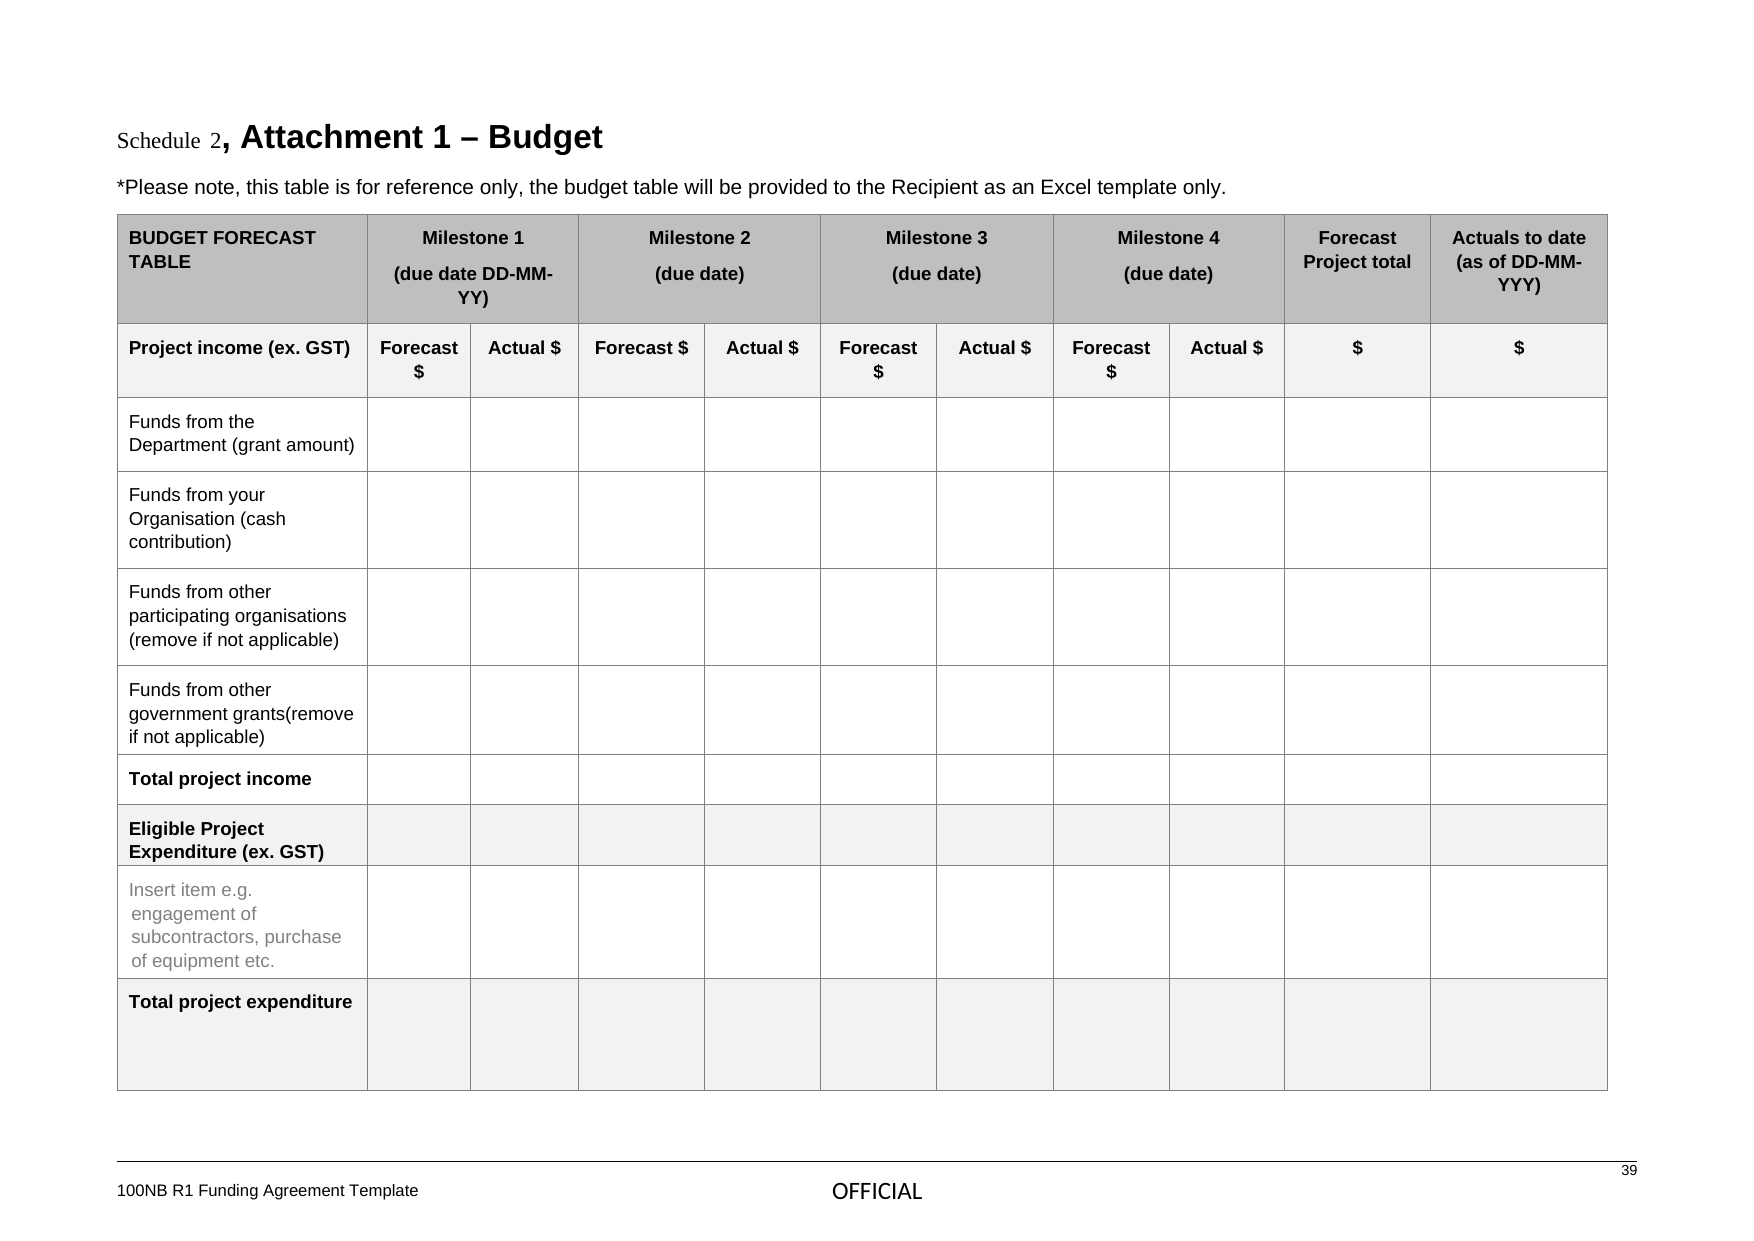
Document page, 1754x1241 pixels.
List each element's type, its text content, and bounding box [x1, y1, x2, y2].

table_cell Eligible Project Expenditure (ex. GST) [118, 805, 367, 865]
table_cell [471, 569, 578, 665]
table_cell [579, 979, 704, 1090]
table_cell [821, 979, 936, 1090]
table_cell [1431, 398, 1607, 471]
table_cell Total project expenditure [118, 979, 367, 1090]
table_cell Insert item e.g. engagement of subcontractors, purchase of equipment etc. [118, 866, 367, 978]
table_cell [1054, 755, 1169, 804]
table_header Milestone 4 (due date) [1054, 215, 1284, 323]
table_cell [937, 979, 1053, 1090]
table_cell Funds from your Organisation (cash contribution) [118, 472, 367, 568]
table_cell $ [1285, 324, 1430, 397]
table_cell [1170, 979, 1284, 1090]
table_cell [1170, 398, 1284, 471]
table_cell Funds from other participating organisations (remove if not applicable) [118, 569, 367, 665]
table_cell [579, 666, 704, 754]
table_cell Forecast $ [579, 324, 704, 397]
table_cell [937, 666, 1053, 754]
table_cell [579, 398, 704, 471]
table_cell [471, 755, 578, 804]
table_cell [821, 866, 936, 978]
table_cell [368, 472, 470, 568]
table_cell [471, 805, 578, 865]
table_cell [1170, 666, 1284, 754]
table_cell Funds from the Department (grant amount) [118, 398, 367, 471]
table_cell [1054, 472, 1169, 568]
table_cell [1285, 755, 1430, 804]
table_cell [471, 979, 578, 1090]
table_cell [821, 569, 936, 665]
table_cell [1285, 569, 1430, 665]
table_cell [368, 979, 470, 1090]
table_cell [368, 666, 470, 754]
table_cell [1054, 569, 1169, 665]
table_cell [705, 979, 820, 1090]
table_cell [1285, 472, 1430, 568]
table_cell [1170, 866, 1284, 978]
table_cell [368, 569, 470, 665]
table_cell [937, 755, 1053, 804]
table_cell [937, 398, 1053, 471]
table_header Milestone 2 (due date) [579, 215, 820, 323]
table_cell [1285, 805, 1430, 865]
table_cell $ [1431, 324, 1607, 397]
table_cell [579, 866, 704, 978]
table_cell [471, 398, 578, 471]
table_cell [1285, 666, 1430, 754]
table_cell [1054, 805, 1169, 865]
table_cell [821, 755, 936, 804]
text *Please note, this table is for reference only, the budget table will be provided to the Recipient as an Excel template only. [117, 170, 1637, 199]
table_cell Forecast $ [821, 324, 936, 397]
table_cell [1170, 569, 1284, 665]
table_cell [1054, 398, 1169, 471]
table_cell Actual $ [1170, 324, 1284, 397]
table_cell [705, 805, 820, 865]
table_cell [705, 866, 820, 978]
table_cell [937, 472, 1053, 568]
table_cell [1170, 472, 1284, 568]
table_cell Funds from other government grants(remove if not applicable) [118, 666, 367, 754]
table_cell [821, 472, 936, 568]
table_cell [821, 805, 936, 865]
table_cell Project income (ex. GST) [118, 324, 367, 397]
table_header Actuals to date (as of DD-MM-YYY) [1431, 215, 1607, 323]
table_cell [579, 755, 704, 804]
table_cell [705, 666, 820, 754]
table_cell [1431, 755, 1607, 804]
table_cell [1170, 805, 1284, 865]
table_cell Total project income [118, 755, 367, 804]
table_cell Actual $ [937, 324, 1053, 397]
table_cell [368, 866, 470, 978]
table_cell [1054, 666, 1169, 754]
table_cell [368, 398, 470, 471]
table_cell [705, 472, 820, 568]
table_cell [471, 666, 578, 754]
table_cell [1054, 979, 1169, 1090]
table_cell [1285, 866, 1430, 978]
table_cell [1431, 666, 1607, 754]
table_cell [1054, 866, 1169, 978]
table_cell Forecast $ [368, 324, 470, 397]
table_cell [705, 569, 820, 665]
table_cell [1431, 866, 1607, 978]
table_cell [1285, 979, 1430, 1090]
table_cell [579, 472, 704, 568]
table_cell [1431, 472, 1607, 568]
table_cell [471, 472, 578, 568]
table_header Milestone 1 (due date DD-MM-YY) [368, 215, 578, 323]
table_cell Actual $ [471, 324, 578, 397]
table_cell [471, 866, 578, 978]
table_cell [368, 805, 470, 865]
table_cell [1285, 398, 1430, 471]
table_cell [579, 569, 704, 665]
table_cell [937, 569, 1053, 665]
table_cell [1431, 569, 1607, 665]
table_cell [821, 398, 936, 471]
text Schedule 2, Attachment 1 – Budget [117, 117, 1637, 155]
table_header Budget Forecast Table [118, 215, 367, 323]
table_cell [705, 398, 820, 471]
table_cell [937, 805, 1053, 865]
table_cell [937, 866, 1053, 978]
table_cell [1431, 805, 1607, 865]
table_header Forecast Project total [1285, 215, 1430, 323]
table_cell [368, 755, 470, 804]
table_cell [1431, 979, 1607, 1090]
table_header Milestone 3 (due date) [821, 215, 1053, 323]
table_cell [579, 805, 704, 865]
table_cell Actual $ [705, 324, 820, 397]
table_cell [821, 666, 936, 754]
table_cell Forecast $ [1054, 324, 1169, 397]
table_cell [705, 755, 820, 804]
table_cell [1170, 755, 1284, 804]
